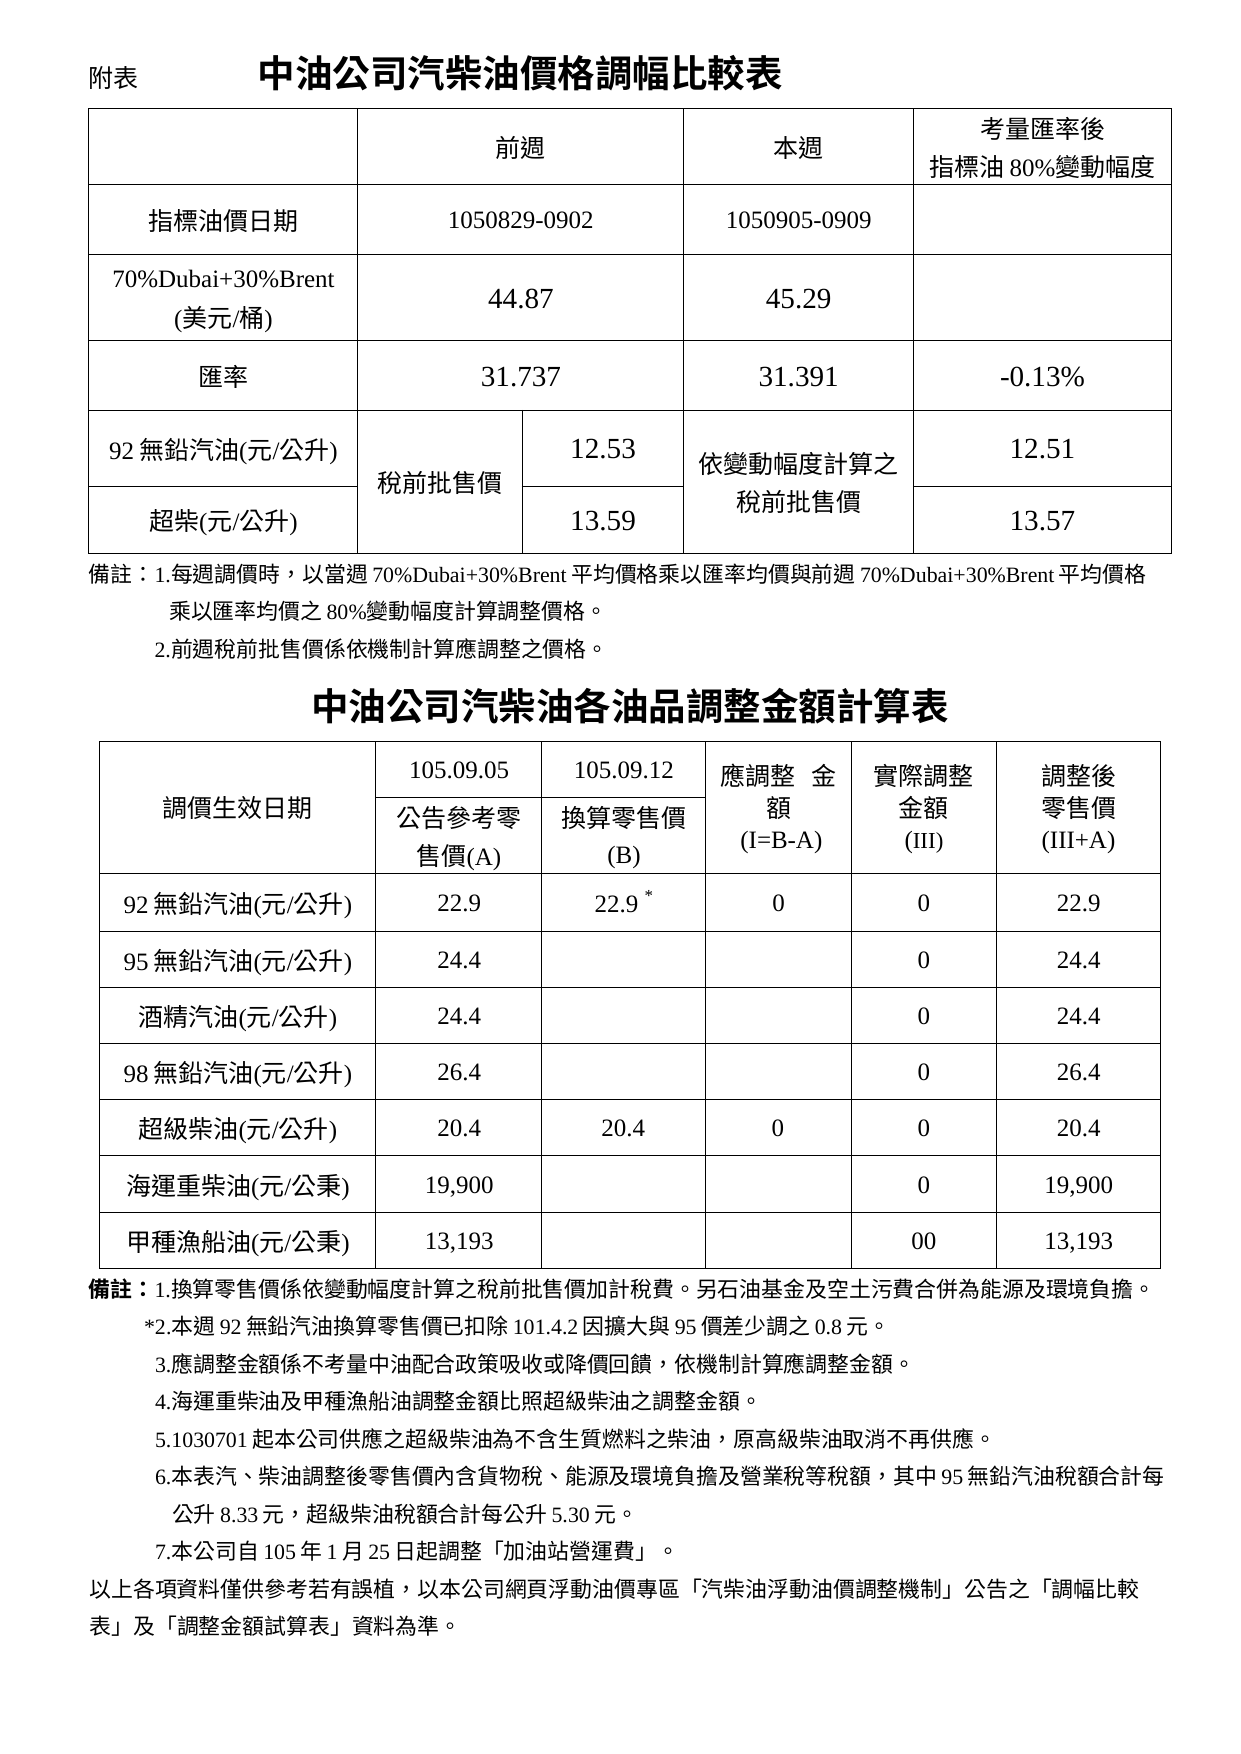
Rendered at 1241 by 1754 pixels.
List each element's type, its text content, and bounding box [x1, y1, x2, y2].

table_cell 稅前批售價 [358, 411, 522, 553]
table_cell 70%Dubai+30%Brent (美元/桶) [89, 255, 357, 340]
table_cell 26.4 [376, 1044, 541, 1099]
table_cell 海運重柴油(元/公秉) [100, 1156, 375, 1212]
text 備註：1.換算零售價係依變動幅度計算之稅前批售價加計稅費。另石油基金及空土污費合併為能源及環境負擔。 [89, 1269, 1171, 1306]
table_cell 44.87 [358, 255, 683, 340]
table_cell 22.9 [997, 874, 1160, 931]
table_cell 指標油價日期 [89, 185, 357, 254]
table_cell 0 [706, 1100, 851, 1155]
table_cell 92無鉛汽油(元/公升) [100, 874, 375, 931]
table_cell [706, 988, 851, 1043]
table_cell 13,193 [376, 1213, 541, 1268]
table_cell [706, 1213, 851, 1268]
table_cell 1050829-0902 [358, 185, 683, 254]
table_cell [914, 185, 1171, 254]
table_cell [542, 1156, 705, 1212]
table_cell 12.51 [914, 411, 1171, 486]
table_cell 0 [706, 874, 851, 931]
text *2.本週92無鉛汽油換算零售價已扣除101.4.2因擴大與95價差少調之0.8元。 [125, 1306, 1171, 1344]
text 5.1030701起本公司供應之超級柴油為不含生質燃料之柴油，原高級柴油取消不再供應。 [155, 1419, 1171, 1456]
table_cell [706, 1044, 851, 1099]
table_cell 公告參考零售價(A) [376, 798, 541, 873]
table_cell 31.737 [358, 341, 683, 410]
table_header 應調整 金額 (I=B-A) [706, 742, 851, 873]
table_cell 0 [852, 1044, 996, 1099]
table_cell 20.4 [376, 1100, 541, 1155]
table_cell 24.4 [997, 932, 1160, 987]
table_cell 24.4 [997, 988, 1160, 1043]
table_header 調價生效日期 [100, 742, 375, 873]
text 7.本公司自105年1月25日起調整「加油站營運費」。 [155, 1531, 1171, 1569]
table_cell 0 [852, 874, 996, 931]
table_cell 13,193 [997, 1213, 1160, 1268]
text 附表 中油公司汽柴油價格調幅比較表 [89, 33, 1171, 108]
table_cell [542, 1213, 705, 1268]
text 乘以匯率均價之80%變動幅度計算調整價格。 [169, 591, 1171, 629]
table_cell 依變動幅度計算之稅前批售價 [684, 411, 913, 553]
table_cell 1050905-0909 [684, 185, 913, 254]
table_cell 19,900 [997, 1156, 1160, 1212]
table_header 105.09.05 [376, 742, 541, 797]
text 備註：1.每週調價時，以當週70%Dubai+30%Brent平均價格乘以匯率均價與前週70%Dubai+30%Brent平均價格 [89, 554, 1171, 591]
table_cell 0 [852, 988, 996, 1043]
table_cell 20.4 [542, 1100, 705, 1155]
table_cell 超級柴油(元/公升) [100, 1100, 375, 1155]
table_header 調整後 零售價 (III+A) [997, 742, 1160, 873]
table_cell 換算零售價 (B) [542, 798, 705, 873]
table_cell 26.4 [997, 1044, 1160, 1099]
table_cell [542, 1044, 705, 1099]
table_cell 19,900 [376, 1156, 541, 1212]
table_cell 匯率 [89, 341, 357, 410]
table_header 本週 [684, 109, 913, 184]
table_cell 13.59 [523, 487, 683, 553]
table_cell 甲種漁船油(元/公秉) [100, 1213, 375, 1268]
table_cell 92無鉛汽油(元/公升) [89, 411, 357, 486]
table_header 105.09.12 [542, 742, 705, 797]
table_cell 0 [852, 1156, 996, 1212]
text 中油公司汽柴油各油品調整金額計算表 [89, 666, 1171, 741]
table_cell 酒精汽油(元/公升) [100, 988, 375, 1043]
table_cell [706, 932, 851, 987]
table_cell 超柴(元/公升) [89, 487, 357, 553]
table_cell 22.9 * [542, 874, 705, 931]
table_cell 98無鉛汽油(元/公升) [100, 1044, 375, 1099]
text 3.應調整金額係不考量中油配合政策吸收或降價回饋，依機制計算應調整金額。 [155, 1344, 1171, 1381]
table_cell 0 [852, 1100, 996, 1155]
table_cell 13.57 [914, 487, 1171, 553]
table_cell [542, 932, 705, 987]
table_cell [706, 1156, 851, 1212]
table_cell 95無鉛汽油(元/公升) [100, 932, 375, 987]
text 6.本表汽、柴油調整後零售價內含貨物稅、能源及環境負擔及營業稅等稅額，其中95無鉛汽油稅額合計每公升8.33元，超級柴油稅額合計每公升5.30元。 [155, 1456, 1171, 1531]
text 以上各項資料僅供參考若有誤植，以本公司網頁浮動油價專區「汽柴油浮動油價調整機制」公告之「調幅比較表」及「調整金額試算表」資料為準。 [89, 1569, 1171, 1644]
table_cell -0.13% [914, 341, 1171, 410]
table_cell 24.4 [376, 988, 541, 1043]
table_header 實際調整 金額 (III) [852, 742, 996, 873]
table_cell [542, 988, 705, 1043]
table_header [89, 109, 357, 184]
table_cell 24.4 [376, 932, 541, 987]
table_cell 00 [852, 1213, 996, 1268]
table_cell 20.4 [997, 1100, 1160, 1155]
text 2.前週稅前批售價係依機制計算應調整之價格。 [89, 629, 1171, 666]
table_cell 45.29 [684, 255, 913, 340]
table_cell 12.53 [523, 411, 683, 486]
table_header 考量匯率後 指標油80%變動幅度 [914, 109, 1171, 184]
text 4.海運重柴油及甲種漁船油調整金額比照超級柴油之調整金額。 [155, 1381, 1171, 1419]
table_cell [914, 255, 1171, 340]
table_cell 22.9 [376, 874, 541, 931]
table_cell 31.391 [684, 341, 913, 410]
table_header 前週 [358, 109, 683, 184]
table_cell 0 [852, 932, 996, 987]
